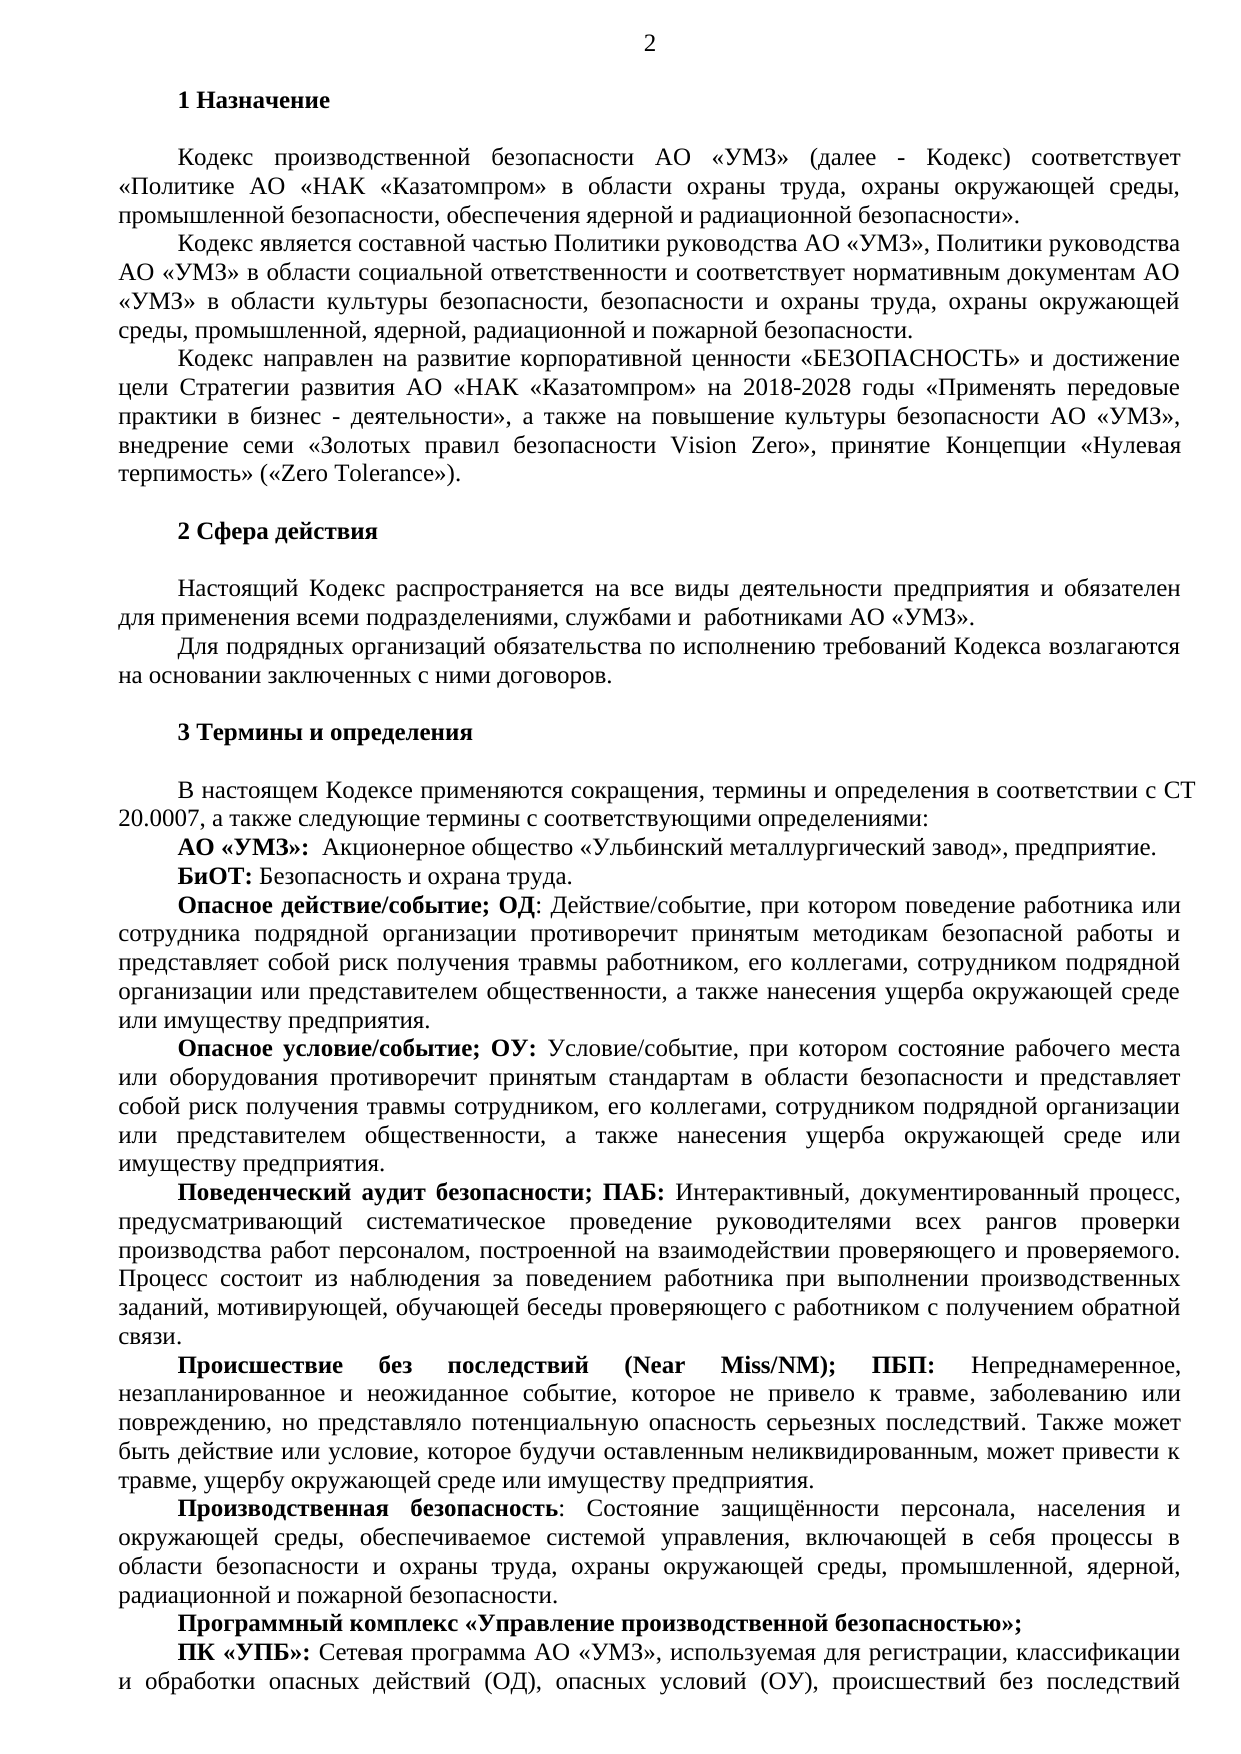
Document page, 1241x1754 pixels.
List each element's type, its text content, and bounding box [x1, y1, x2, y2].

text Кодекс направлен на развитие корпоративной ценности «БЕЗОПАСНОСТЬ» и достижение цели Стратегии развития АО «НАК «Казатомпром» на 2018-2028 годы «Применять передовые практики в бизнес - деятельности», а также на повышение культуры безопасности АО «УМЗ», внедрение семи «Золотых правил безопасности Vision Zero», принятие Концепции «Нулевая терпимость» («Zero Tolerance»). [118, 343, 1181, 487]
text АО «УМЗ»: Акционерное общество «Ульбинский металлургический завод», предприятие. [118, 832, 1181, 861]
text Поведенческий аудит безопасности; ПАБ: Интерактивный, документированный процесс, предусматривающий систематическое проведение руководителями всех рангов проверки производства работ персоналом, построенной на взаимодействии проверяющего и проверяемого. Процесс состоит из наблюдения за поведением работника при выполнении производственных заданий, мотивирующей, обучающей беседы проверяющего с работником с получением обратной связи. [118, 1177, 1181, 1350]
text БиОТ: Безопасность и охрана труда. [118, 861, 1181, 890]
text В настоящем Кодексе применяются сокращения, термины и определения в соответствии с СТ 20.0007, а также следующие термины с соответствующими определениями: [118, 775, 1197, 832]
text 1 Назначение [118, 85, 1181, 113]
text Опасное действие/событие; ОД: Действие/событие, при котором поведение работника или сотрудника подрядной организации противоречит принятым методикам безопасной работы и представляет собой риск получения травмы работником, его коллегами, сотрудником подрядной организации или представителем общественности, а также нанесения ущерба окружающей среде или имуществу предприятия. [118, 890, 1181, 1033]
text Опасное условие/событие; ОУ: Условие/событие, при котором состояние рабочего места или оборудования противоречит принятым стандартам в области безопасности и представляет собой риск получения травмы сотрудником, его коллегами, сотрудником подрядной организации или представителем общественности, а также нанесения ущерба окружающей среде или имуществу предприятия. [118, 1033, 1181, 1177]
text Происшествие без последствий (Near Miss/NM); ПБП: Непреднамеренное, незапланированное и неожиданное событие, которое не привело к травме, заболеванию или повреждению, но представляло потенциальную опасность серьезных последствий. Также может быть действие или условие, которое будучи оставленным неликвидированным, может привести к травме, ущербу окружающей среде или имуществу предприятия. [118, 1350, 1181, 1493]
text Производственная безопасность: Состояние защищённости персонала, населения и окружающей среды, обеспечиваемое системой управления, включающей в себя процессы в области безопасности и охраны труда, охраны окружающей среды, промышленной, ядерной, радиационной и пожарной безопасности. [118, 1493, 1181, 1608]
text Программный комплекс «Управление производственной безопасностью»; [118, 1608, 1181, 1637]
text Для подрядных организаций обязательства по исполнению требований Кодекса возлагаются на основании заключенных с ними договоров. [118, 631, 1181, 688]
text 2 Сфера действия [118, 516, 1181, 545]
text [118, 1637, 1181, 1695]
text Кодекс производственной безопасности АО «УМЗ» (далее - Кодекс) соответствует «Политике АО «НАК «Казатомпром» в области охраны труда, охраны окружающей среды, промышленной безопасности, обеспечения ядерной и радиационной безопасности». [118, 142, 1181, 228]
text 3 Термины и определения [118, 717, 1181, 746]
text Настоящий Кодекс распространяется на все виды деятельности предприятия и обязателен для применения всеми подразделениями, службами и работниками АО «УМЗ». [118, 573, 1181, 631]
text Кодекс является составной частью Политики руководства АО «УМЗ», Политики руководства АО «УМЗ» в области социальной ответственности и соответствует нормативным документам АО «УМЗ» в области культуры безопасности, безопасности и охраны труда, охраны окружающей среды, промышленной, ядерной, радиационной и пожарной безопасности. [118, 228, 1181, 343]
